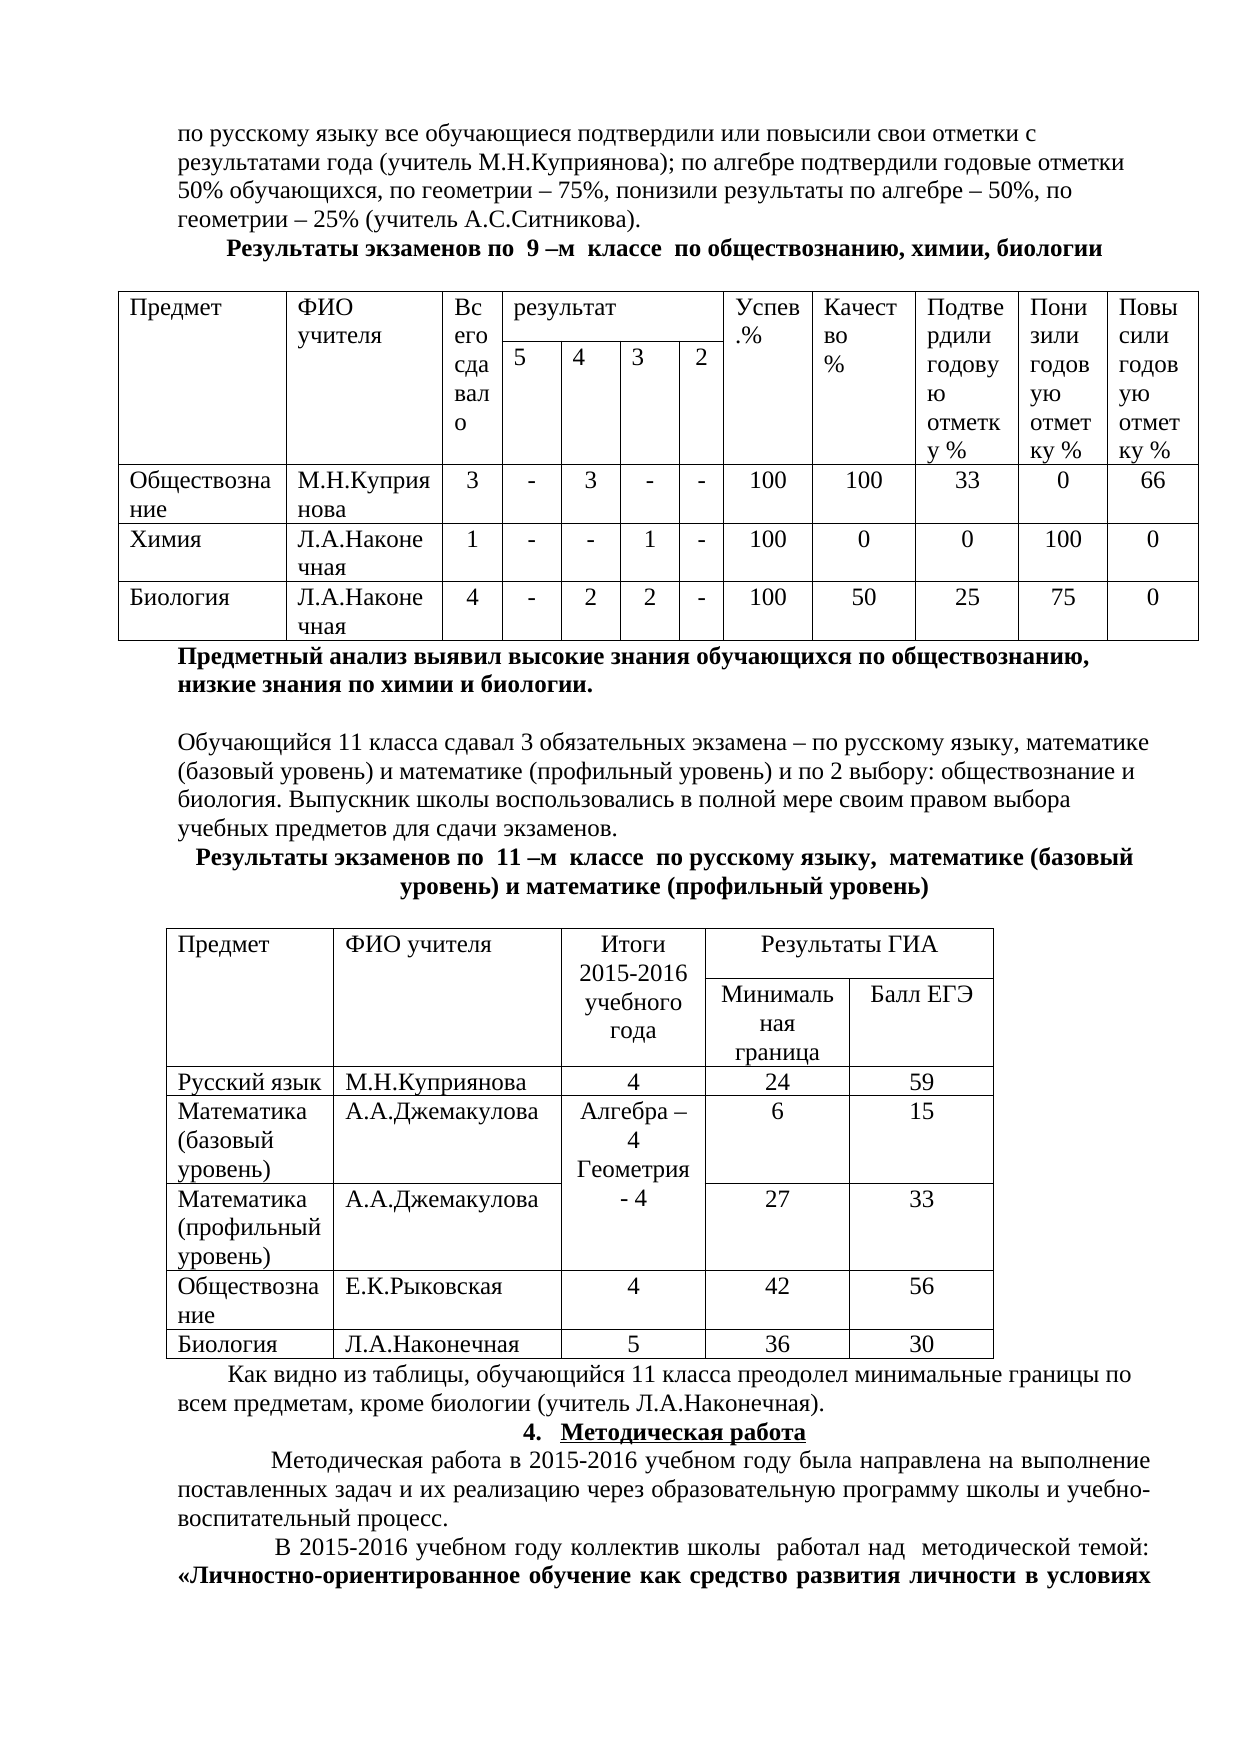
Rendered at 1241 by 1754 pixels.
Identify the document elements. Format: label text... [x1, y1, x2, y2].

table_cell 0 [1019, 465, 1107, 523]
text Предметный анализ выявил высокие знания обучающихся по обществознанию, низкие знания по химии и биологии. [177, 641, 1152, 698]
table_cell А.А.Джемакулова [334, 1096, 561, 1183]
table_cell - [503, 465, 561, 523]
table_cell 42 [706, 1271, 849, 1328]
table_cell - [562, 524, 620, 581]
text по русскому языку все обучающиеся подтвердили или повысили свои отметки с результатами года (учитель М.Н.Куприянова); по алгебре подтвердили годовые отметки 50% обучающихся, по геометрии – 75%, понизили результаты по алгебре – 50%, по геометрии – 25% (учитель А.С.Ситникова). [177, 118, 1152, 233]
table_cell Математика (профильный уровень) [167, 1184, 333, 1270]
text Результаты экзаменов по 11 –м классе по русскому языку, математике (базовый уровень) и математике (профильный уровень) [177, 842, 1152, 899]
table_cell 100 [724, 582, 812, 640]
table_cell Е.К.Рыковская [334, 1271, 561, 1328]
table_cell 33 [916, 465, 1018, 523]
table_cell 59 [850, 1067, 993, 1095]
table_cell 2 [621, 582, 679, 640]
table_header Качество % [813, 292, 915, 464]
table_cell Математика (базовый уровень) [167, 1096, 333, 1183]
table_cell 5 [562, 1330, 705, 1358]
table_cell 33 [850, 1184, 993, 1270]
table_cell - [680, 582, 723, 640]
table_header ФИО учителя [287, 292, 442, 464]
table_header Успев.% [724, 292, 812, 464]
table_cell М.Н.Куприянова [334, 1067, 561, 1095]
table_cell Обществознание [167, 1271, 333, 1328]
table_cell 1 [621, 524, 679, 581]
table_cell - [680, 524, 723, 581]
text Методическая работа в 2015-2016 учебном году была направлена на выполнение поставленных задач и их реализацию через образовательную программу школы и учебно-воспитательный процесс. [177, 1446, 1152, 1532]
table_cell 24 [706, 1067, 849, 1095]
table_header Предмет [167, 929, 333, 1066]
table_cell 0 [813, 524, 915, 581]
table_cell М.Н.Куприянова [287, 465, 442, 523]
table_header Итоги 2015-2016 учебного года [562, 929, 705, 1066]
table_cell 4 [562, 1271, 705, 1328]
table_cell - [503, 524, 561, 581]
text Результаты экзаменов по 9 –м классе по обществознанию, химии, биологии [177, 233, 1152, 262]
table_header Повысили годовую отметку % [1108, 292, 1198, 464]
table_header Понизили годовую отметку % [1019, 292, 1107, 464]
table_cell 4 [562, 342, 620, 464]
table_cell Обществознание [119, 465, 286, 523]
table_cell 3 [562, 465, 620, 523]
table_cell 25 [916, 582, 1018, 640]
table_header ФИО учителя [334, 929, 561, 1066]
table_cell Алгебра – 4 Геометрия - 4 [562, 1096, 705, 1270]
table_cell 100 [813, 465, 915, 523]
table_cell 27 [706, 1184, 849, 1270]
table_cell Л.А.Наконечная [334, 1330, 561, 1358]
table_cell 15 [850, 1096, 993, 1183]
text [177, 1532, 1152, 1589]
list Методическая работа [177, 1417, 1152, 1446]
table_cell Русский язык [167, 1067, 333, 1095]
table_cell 50 [813, 582, 915, 640]
table_cell 100 [1019, 524, 1107, 581]
table_cell 0 [1108, 524, 1198, 581]
table_cell А.А.Джемакулова [334, 1184, 561, 1270]
text Как видно из таблицы, обучающийся 11 класса преодолел минимальные границы по всем предметам, кроме биологии (учитель Л.А.Наконечная). [177, 1359, 1152, 1417]
table_cell Биология [119, 582, 286, 640]
table_cell 3 [443, 465, 502, 523]
table_cell 36 [706, 1330, 849, 1358]
table_cell 0 [1108, 582, 1198, 640]
table_cell 30 [850, 1330, 993, 1358]
table_cell 0 [916, 524, 1018, 581]
text Обучающийся 11 класса сдавал 3 обязательных экзамена – по русскому языку, математике (базовый уровень) и математике (профильный уровень) и по 2 выбору: обществознание и биология. Выпускник школы воспользовались в полной мере своим правом выбора учебных предметов для сдачи экзаменов. [177, 727, 1152, 842]
table_cell 2 [562, 582, 620, 640]
table_cell Л.А.Наконечная [287, 582, 442, 640]
table_cell 6 [706, 1096, 849, 1183]
table_cell Биология [167, 1330, 333, 1358]
table_cell Минимальная граница [706, 979, 849, 1066]
table_cell Л.А.Наконечная [287, 524, 442, 581]
table_header Всего сдавало [443, 292, 502, 464]
table_cell 4 [562, 1067, 705, 1095]
table_cell 100 [724, 465, 812, 523]
table_cell 1 [443, 524, 502, 581]
table_cell 3 [621, 342, 679, 464]
table_cell 4 [443, 582, 502, 640]
table_cell Химия [119, 524, 286, 581]
table_cell 66 [1108, 465, 1198, 523]
table_header Предмет [119, 292, 286, 464]
table_cell - [503, 582, 561, 640]
table_cell - [621, 465, 679, 523]
table_cell 2 [680, 342, 723, 464]
table_cell 75 [1019, 582, 1107, 640]
table_cell 100 [724, 524, 812, 581]
table_cell Балл ЕГЭ [850, 979, 993, 1066]
table_cell - [680, 465, 723, 523]
table_header Подтвердили годовую отметку % [916, 292, 1018, 464]
table_cell 56 [850, 1271, 993, 1328]
table_header Результаты ГИА [706, 929, 993, 978]
table_cell 5 [503, 342, 561, 464]
table_header результат [503, 292, 723, 341]
